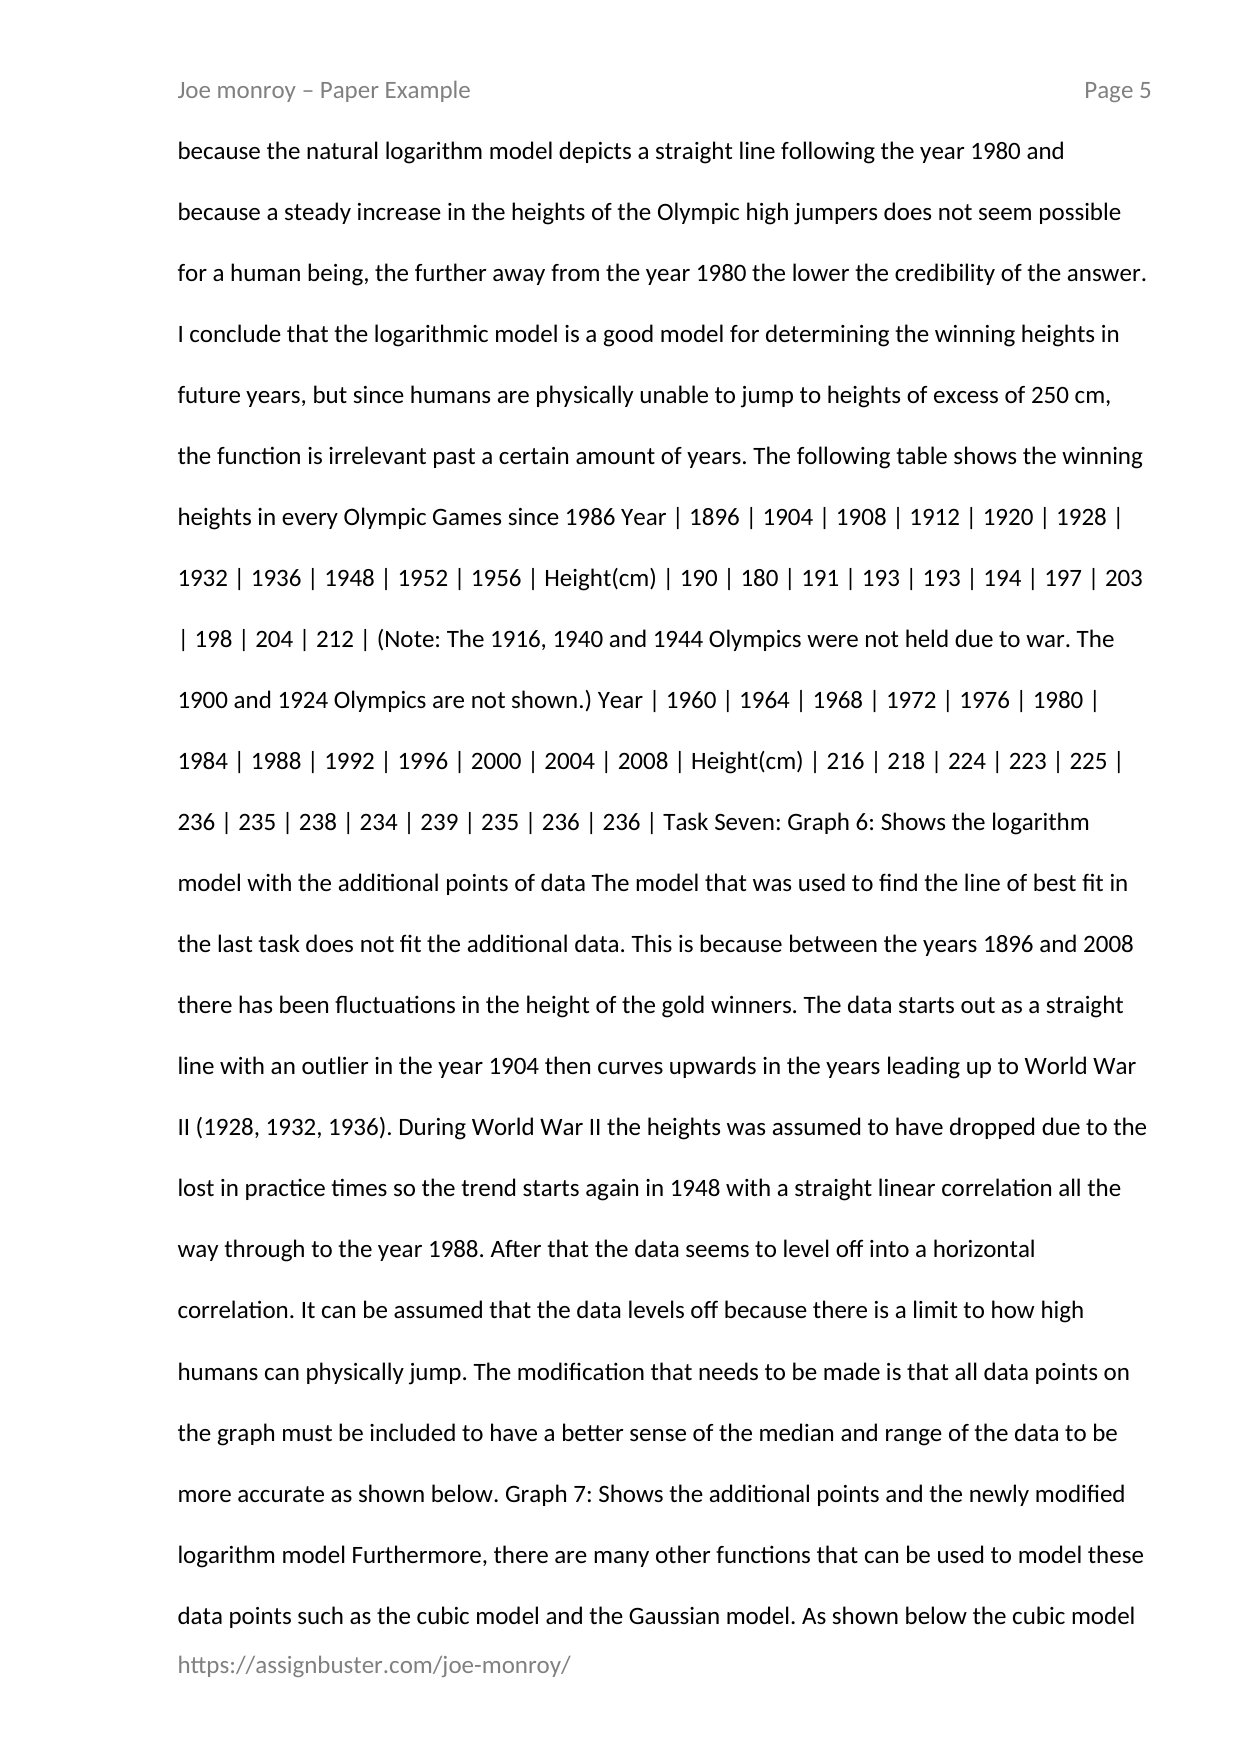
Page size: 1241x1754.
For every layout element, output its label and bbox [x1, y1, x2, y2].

text [177, 135, 1152, 1630]
